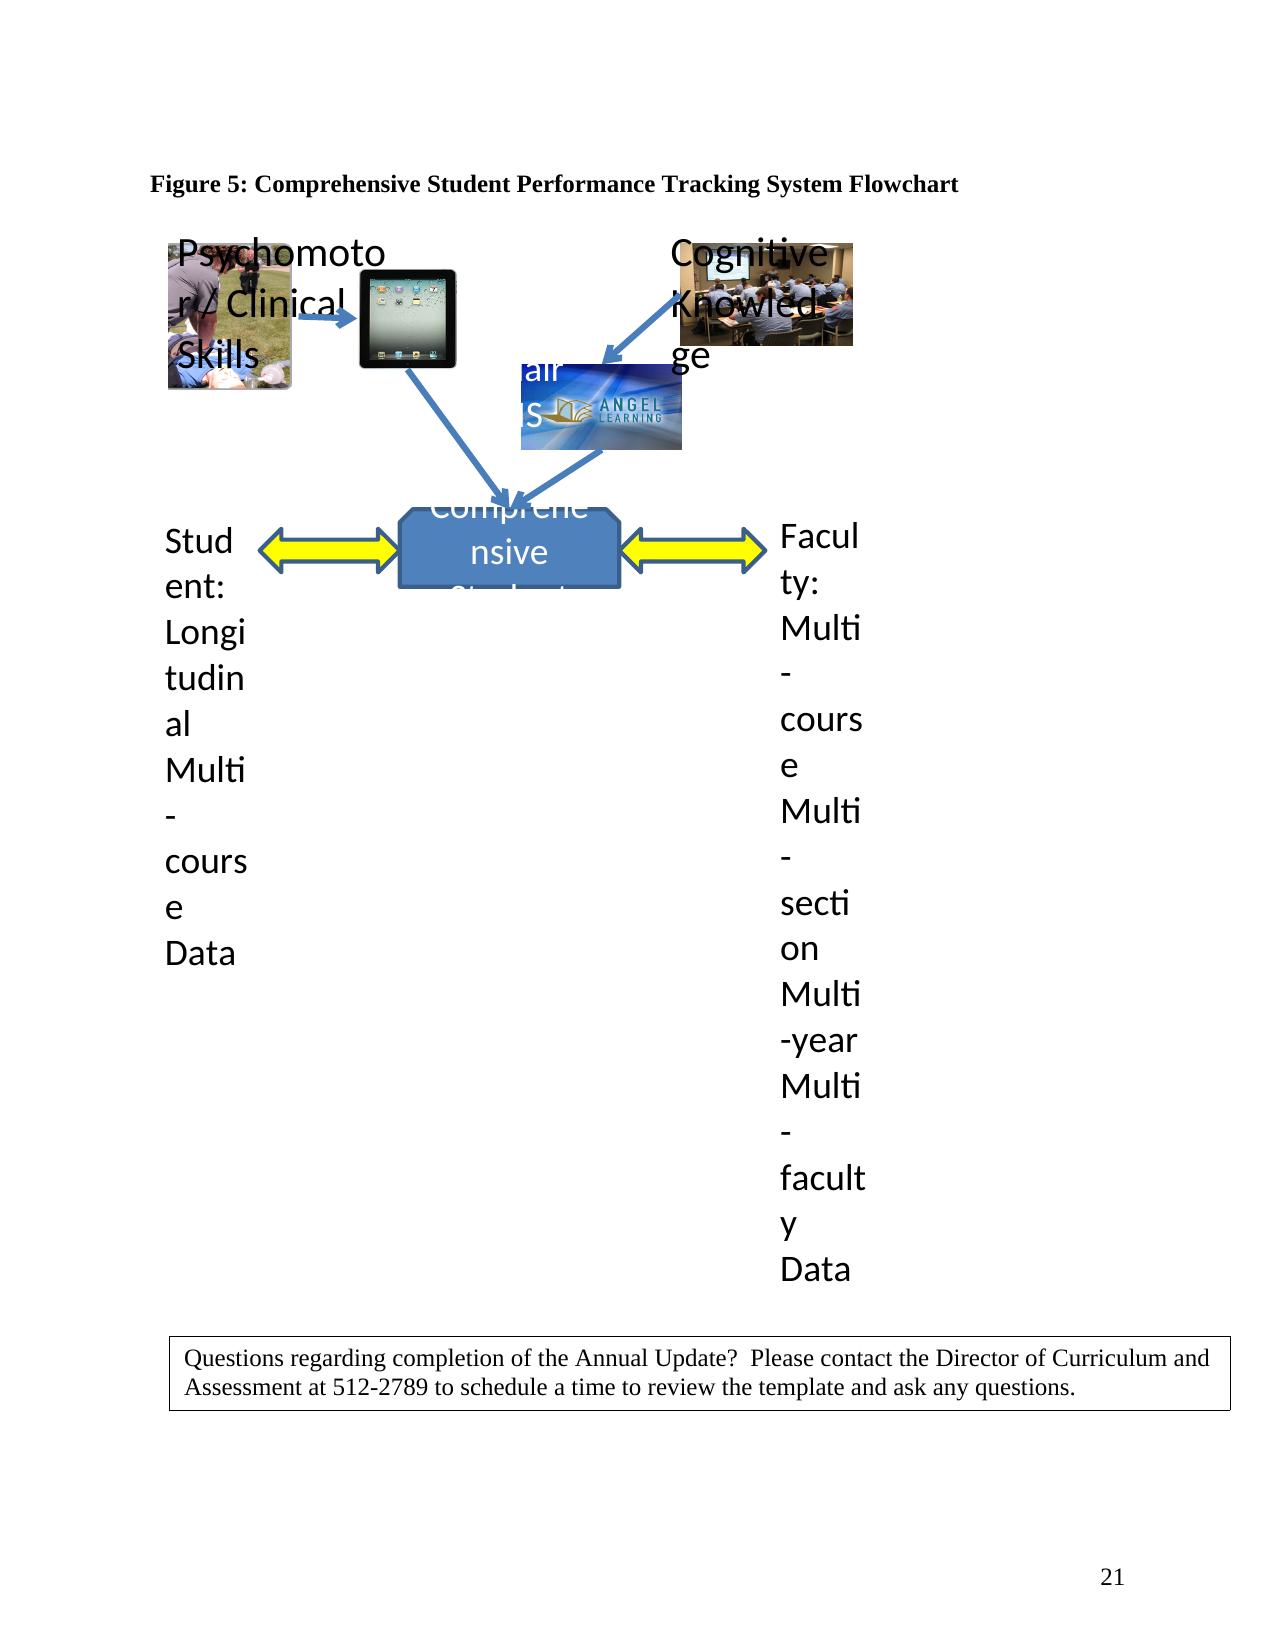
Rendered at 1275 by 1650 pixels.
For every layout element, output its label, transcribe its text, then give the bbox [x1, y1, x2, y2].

picture [680, 243, 853, 346]
picture [357, 267, 458, 370]
picture [674, 366, 682, 373]
picture [168, 243, 299, 390]
picture [184, 243, 194, 253]
picture [529, 373, 536, 379]
text Figure 5: Comprehensive Student Performance Tracking System Flowchart [150, 169, 1125, 198]
picture [521, 364, 682, 450]
